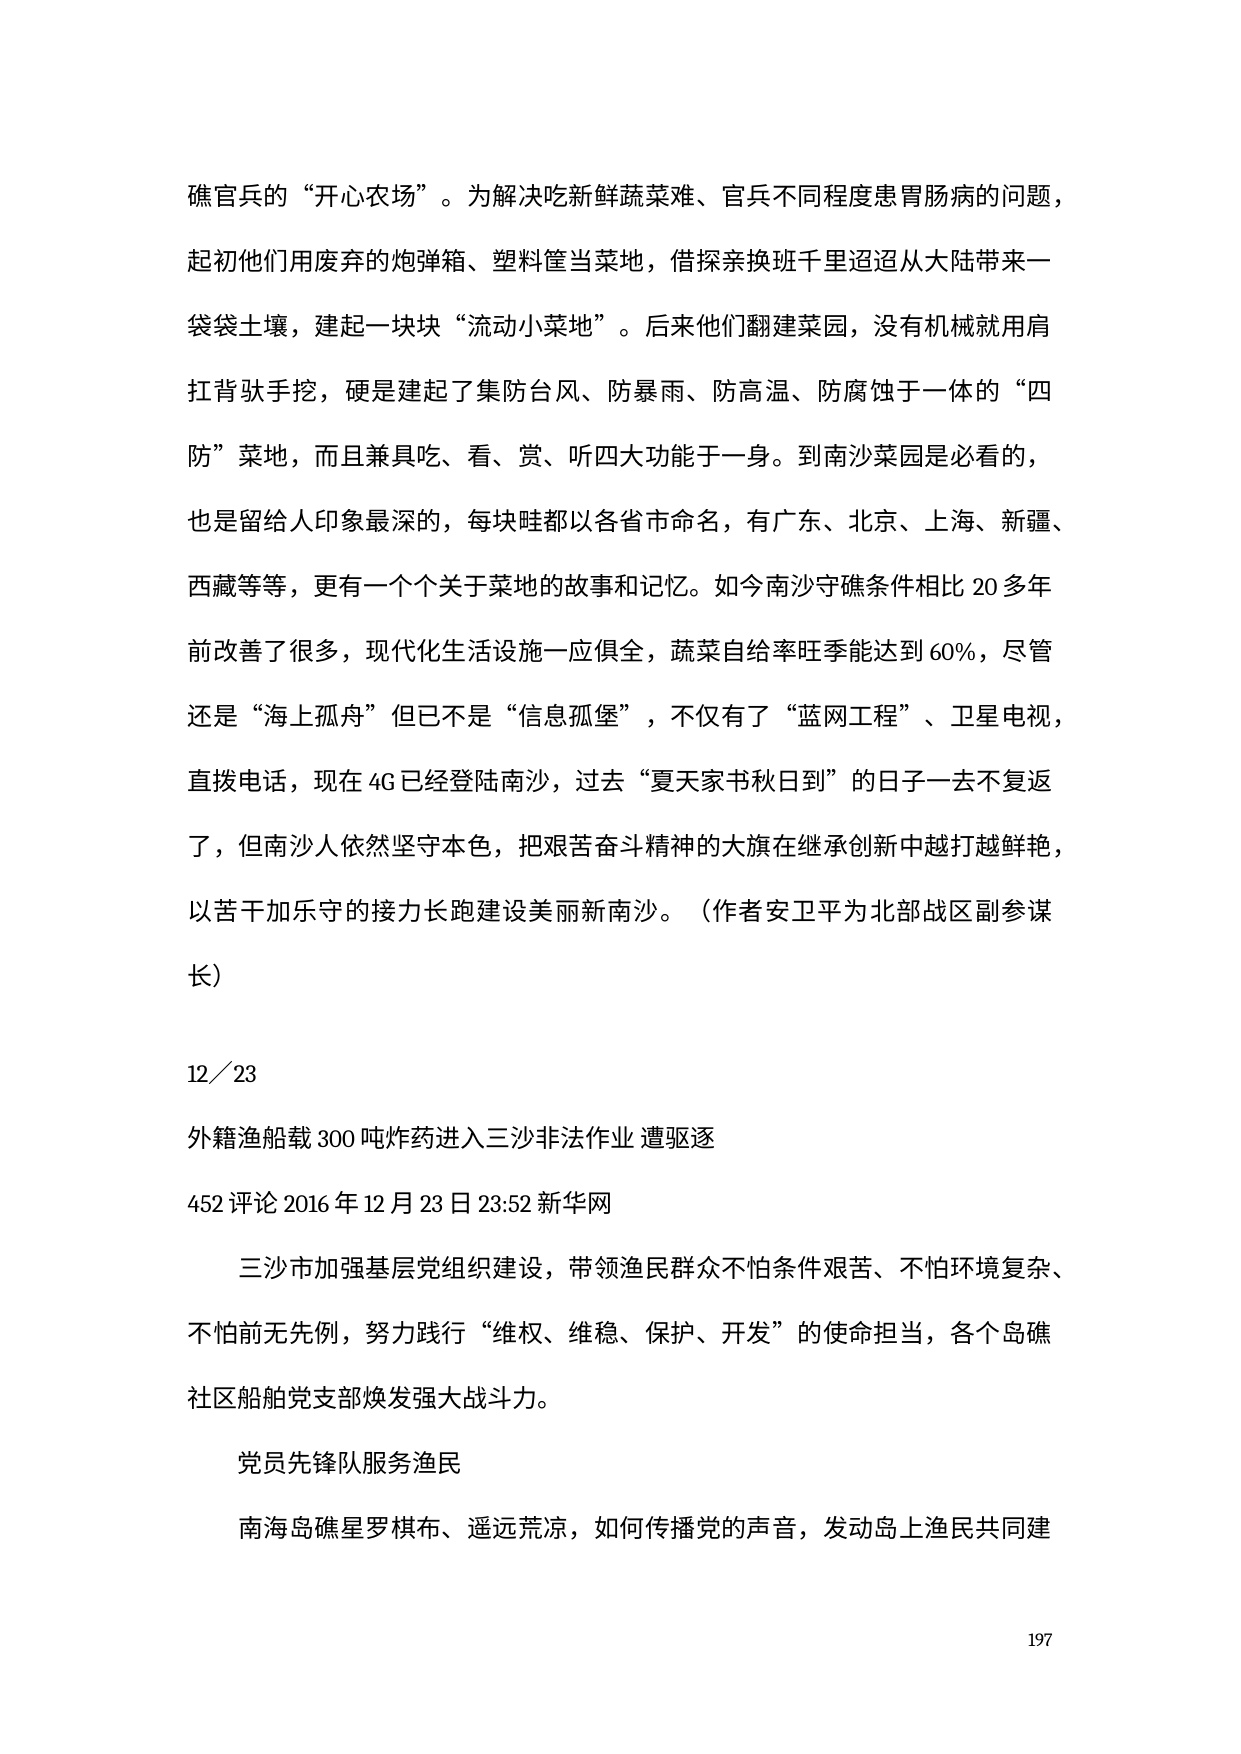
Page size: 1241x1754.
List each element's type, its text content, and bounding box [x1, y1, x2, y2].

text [187, 1494, 1053, 1559]
text 12／23 [187, 1039, 1053, 1104]
text 三沙市加强基层党组织建设，带领渔民群众不怕条件艰苦、不怕环境复杂、不怕前无先例，努力践行“维权、维稳、保护、开发”的使命担当，各个岛礁社区船舶党支部焕发强大战斗力。 [187, 1234, 1053, 1429]
text 外籍渔船载300吨炸药进入三沙非法作业 遭驱逐 [187, 1104, 1053, 1169]
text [187, 162, 1053, 1007]
text 452评论2016年12月23日23:52 新华网 [187, 1169, 1053, 1234]
text 党员先锋队服务渔民 [187, 1429, 1053, 1494]
